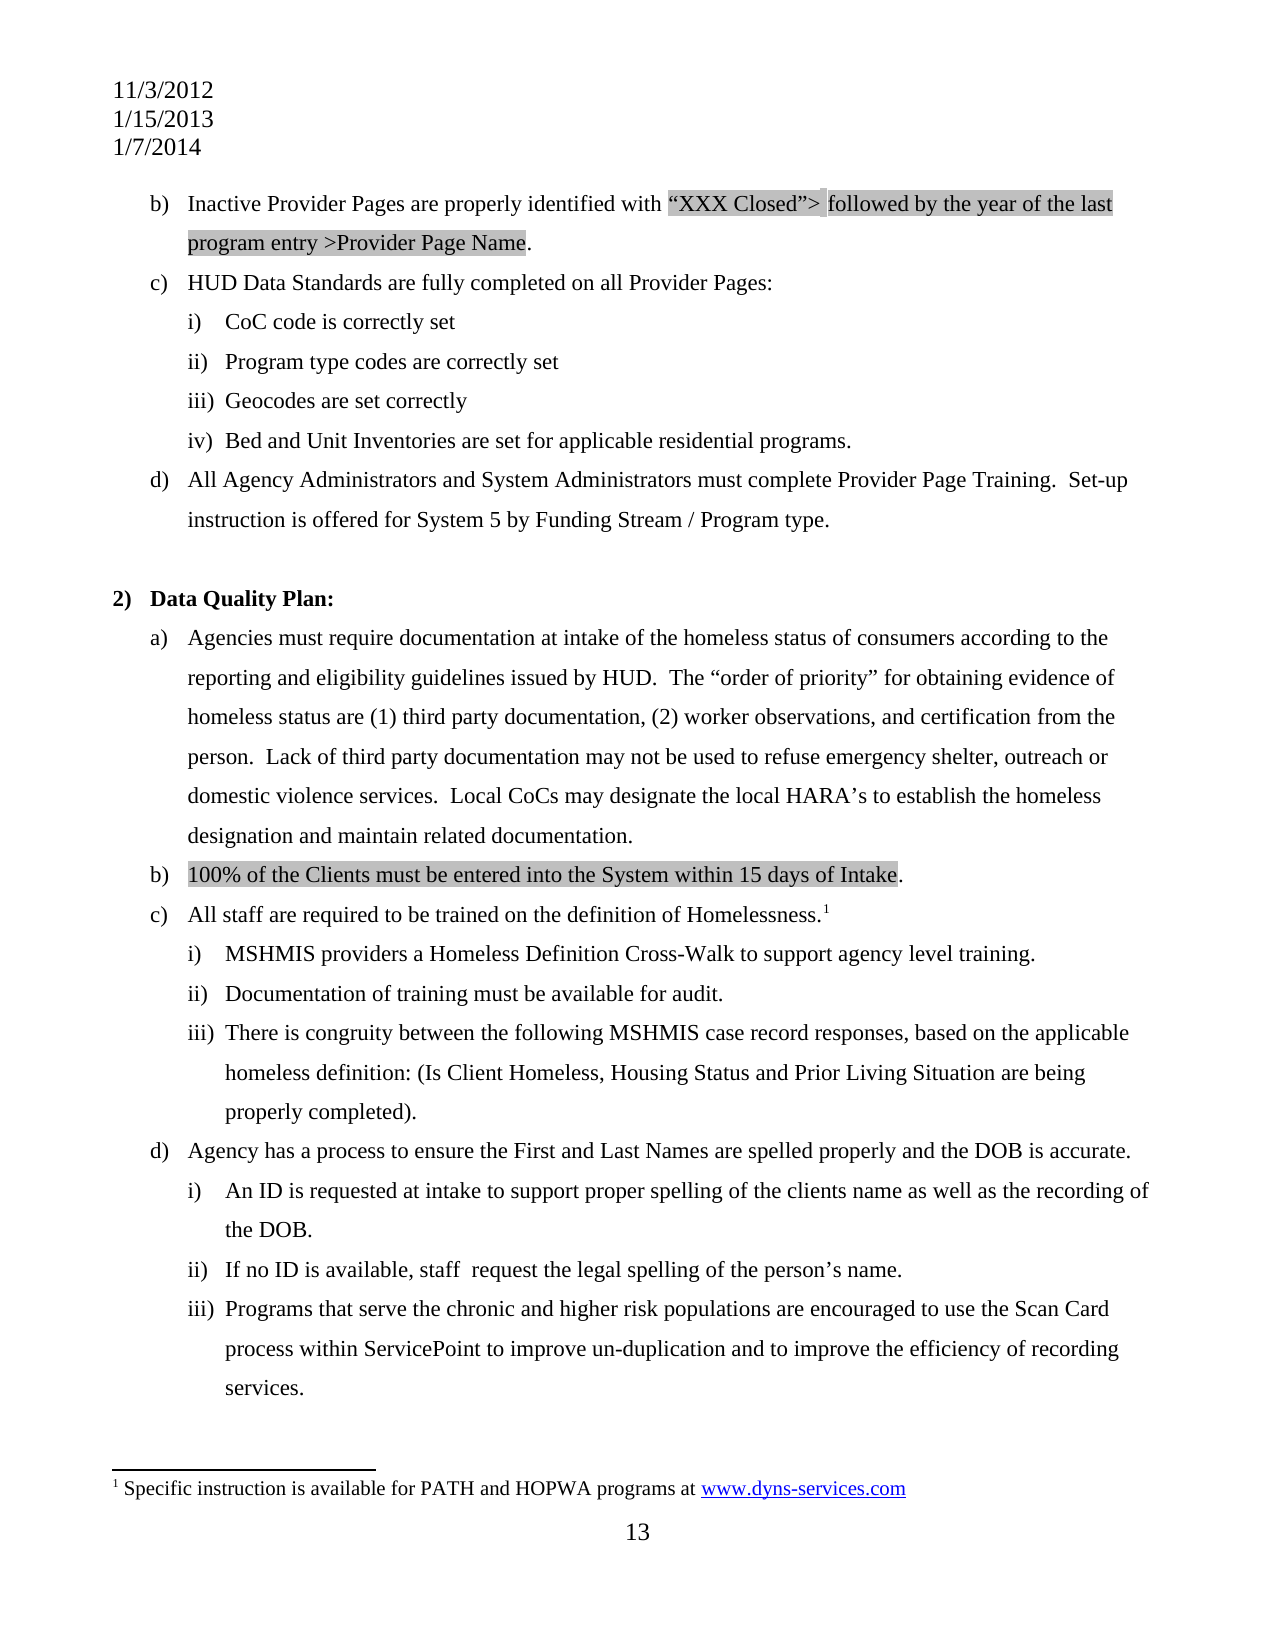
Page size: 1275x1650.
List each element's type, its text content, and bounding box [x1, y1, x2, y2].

list Provider Page Set-Up: [112, 662, 1162, 688]
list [150, 1308, 1162, 1453]
list CoC code is correctly set [187, 992, 1162, 1019]
list In the event of a local disaster: [112, 190, 1162, 216]
list Geocodes are set correctly [187, 1071, 1162, 1098]
list Inactive Provider Pages are properly identified with “XXX Closed”> followed by the year of the last program entry >Provider Page Name. [150, 874, 1162, 940]
list MSHMIS in collaboration with the local Lead Agencies will also provide information to local responders as required by law and within best practice guidelines. [150, 367, 1162, 433]
list Bed and Unit Inventories are set for applicable residential programs. [187, 1111, 1162, 1137]
list MSHMIS in partnership with the local Lead Agency will provide access to additional hardware and user licenses to allow the CHO(s) to reconnect to the database as soon as possible. [150, 259, 1162, 324]
list Program type codes are correctly set [187, 1032, 1162, 1058]
list MSHMIS in collaboration with the local Lead Agencies will also provide access to organizations charged with crisis response within the privacy guidelines of the system and as allowed by law. [150, 475, 1162, 541]
text System Administration and Data Quality Plan: [112, 583, 1162, 609]
list All Agency Administrators and System Administrators must complete Provider Page Training. Set-up instruction is offered for System 5 by Funding Stream / Program type. [150, 1150, 1162, 1216]
list Provider Page are appropriately named per the MSHMIS naming standards <agency name>, <location>, <program>, <project/funding>. Example: “The Salvation Army, Delta, Hotel Voucher Program, ESG, ESP”. Identification of funding stream is critical to completing required reporting to funding organization. [150, 701, 1162, 859]
list HUD Data Standards are fully completed on all Provider Pages: [150, 953, 1162, 979]
list Data Quality Plan: [112, 1269, 1162, 1295]
